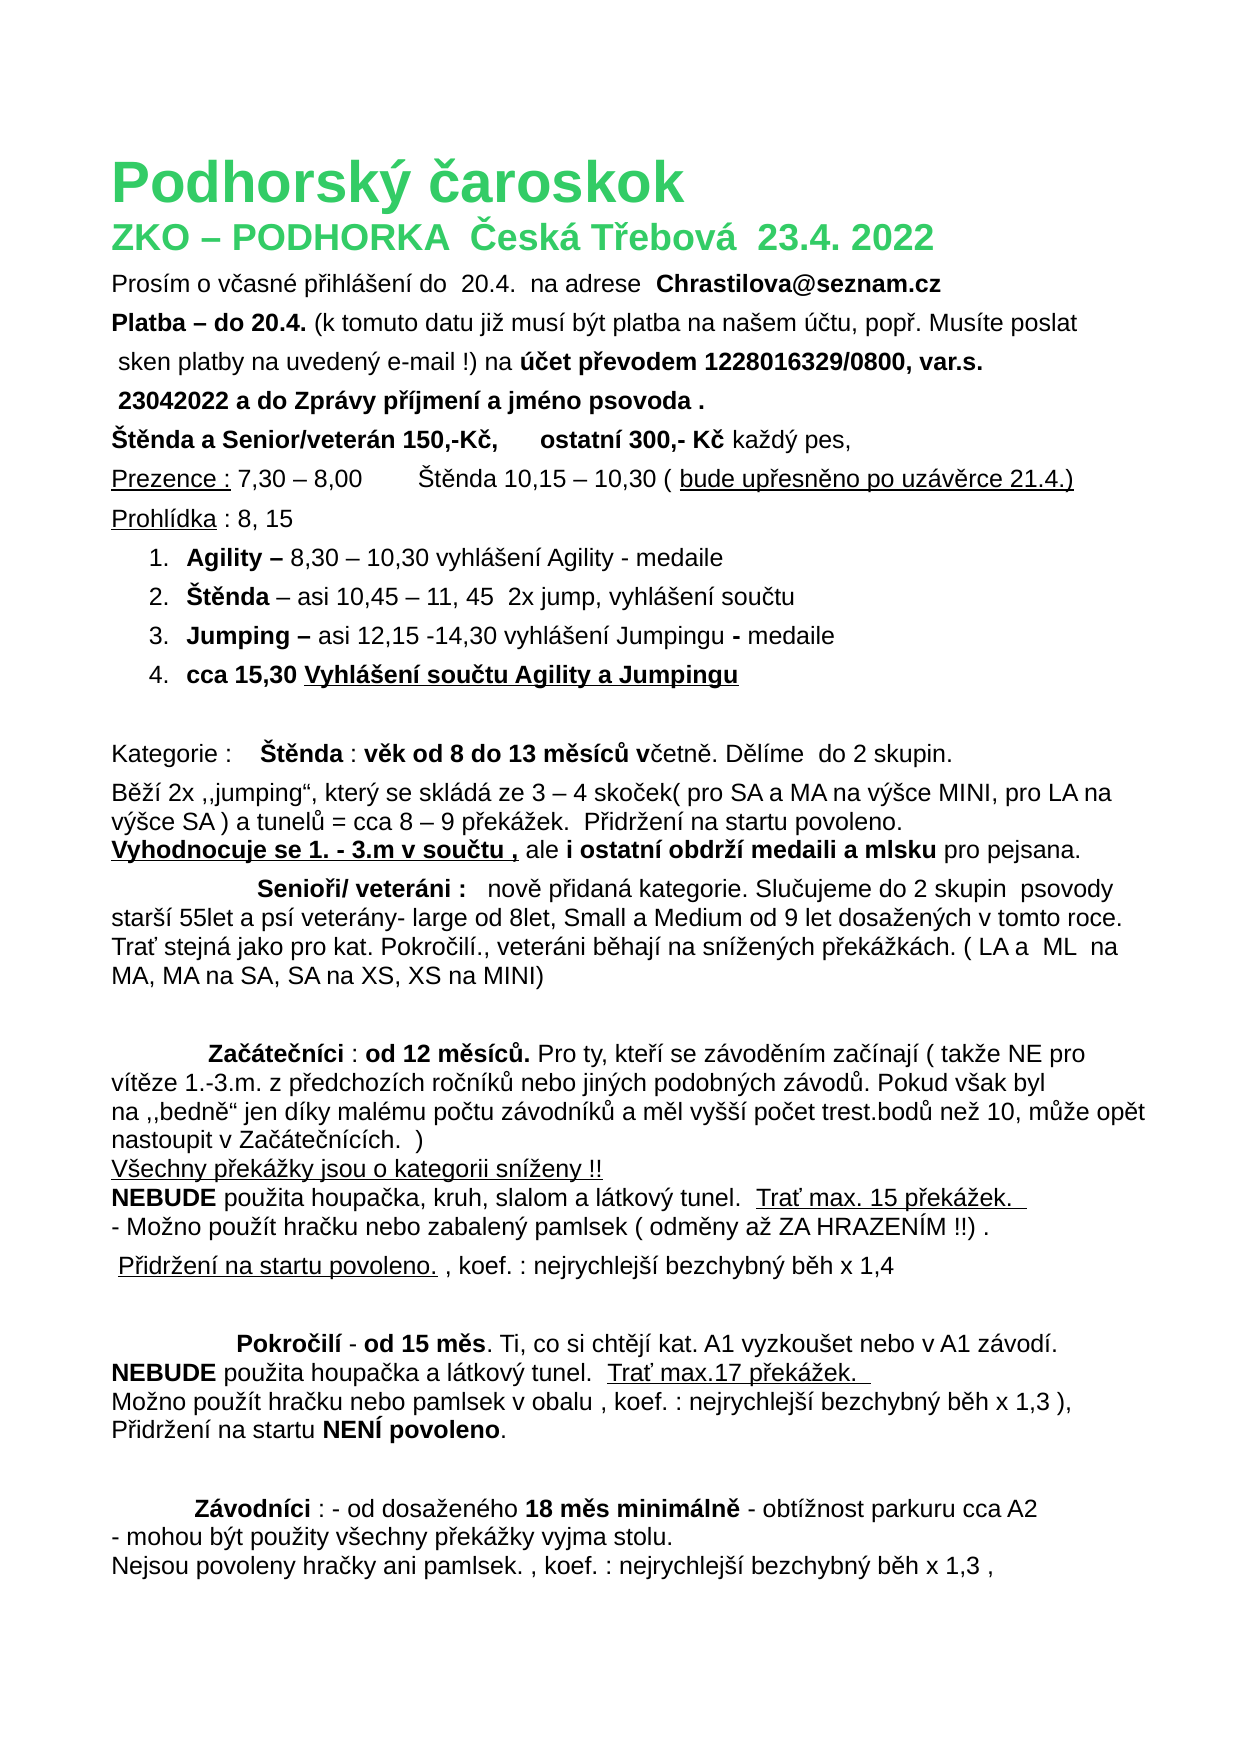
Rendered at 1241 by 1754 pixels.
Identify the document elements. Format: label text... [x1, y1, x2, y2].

text Prezence : 7,30 – 8,00 Štěnda 10,15 – 10,30 ( bude upřesněno po uzávěrce 21.4.) [111, 464, 1156, 493]
text Pokročilí - od 15 měs. Ti, co si chtějí kat. A1 vyzkoušet nebo v A1 závodí. NEBUDE použita houpačka a látkový tunel. Trať max.17 překážek. Možno použít hračku nebo pamlsek v obalu , koef. : nejrychlejší bezchybný běh x 1,3 ), Přidržení na startu NENÍ povoleno. [111, 1329, 1156, 1444]
text Štěnda a Senior/veterán 150,-Kč, ostatní 300,- Kč každý pes, [111, 425, 1156, 454]
text Začátečníci : od 12 měsíců. Pro ty, kteří se závoděním začínají ( takže NE pro vítěze 1.-3.m. z předchozích ročníků nebo jiných podobných závodů. Pokud však byl na ,,bedně“ jen díky malému počtu závodníků a měl vyšší počet trest.bodů než 10, může opět nastoupit v Začátečnících. ) Všechny překážky jsou o kategorii sníženy !! NEBUDE použita houpačka, kruh, slalom a látkový tunel. Trať max. 15 překážek. - Možno použít hračku nebo zabalený pamlsek ( odměny až ZA HRAZENÍM !!) . [111, 1039, 1156, 1240]
text Kategorie : Štěnda : věk od 8 do 13 měsíců včetně. Dělíme do 2 skupin. [111, 738, 1156, 767]
text Podhorský čaroskok ZKO – PODHORKA Česká Třebová 23.4. 2022 [111, 148, 1156, 258]
text Senioři/ veteráni : nově přidaná kategorie. Slučujeme do 2 skupin psovody starší 55let a psí veterány- large od 8let, Small a Medium od 9 let dosažených v tomto roce. Trať stejná jako pro kat. Pokročilí., veteráni běhají na snížených překážkách. ( LA a ML na MA, MA na SA, SA na XS, XS na MINI) [111, 874, 1156, 989]
list Jumping – asi 12,15 -14,30 vyhlášení Jumpingu - medaile [148, 621, 1156, 650]
text Prohlídka : 8, 15 [111, 503, 1156, 532]
text sken platby na uvedený e-mail !) na účet převodem 1228016329/0800, var.s. [111, 347, 1156, 376]
list cca 15,30 Vyhlášení součtu Agility a Jumpingu [148, 660, 1156, 689]
text Závodníci : - od dosaženého 18 měs minimálně - obtížnost parkuru cca A2 - mohou být použity všechny překážky vyjma stolu. Nejsou povoleny hračky ani pamlsek. , koef. : nejrychlejší bezchybný běh x 1,3 , [111, 1493, 1156, 1580]
text Prosím o včasné přihlášení do 20.4. na adrese Chrastilova@seznam.cz [111, 268, 1156, 297]
text Běží 2x ,,jumping“, který se skládá ze 3 – 4 skoček( pro SA a MA na výšce MINI, pro LA na výšce SA ) a tunelů = cca 8 – 9 překážek. Přidržení na startu povoleno. Vyhodnocuje se 1. - 3.m v součtu , ale i ostatní obdrží medaili a mlsku pro pejsana. [111, 778, 1156, 864]
list Agility – 8,30 – 10,30 vyhlášení Agility - medaile [148, 543, 1156, 571]
text Platba – do 20.4. (k tomuto datu již musí být platba na našem účtu, popř. Musíte poslat [111, 308, 1156, 336]
text Přidržení na startu povoleno. , koef. : nejrychlejší bezchybný běh x 1,4 [111, 1251, 1156, 1279]
text 23042022 a do Zprávy příjmení a jméno psovoda . [111, 386, 1156, 415]
list Štěnda – asi 10,45 – 11, 45 2x jump, vyhlášení součtu [148, 582, 1156, 611]
